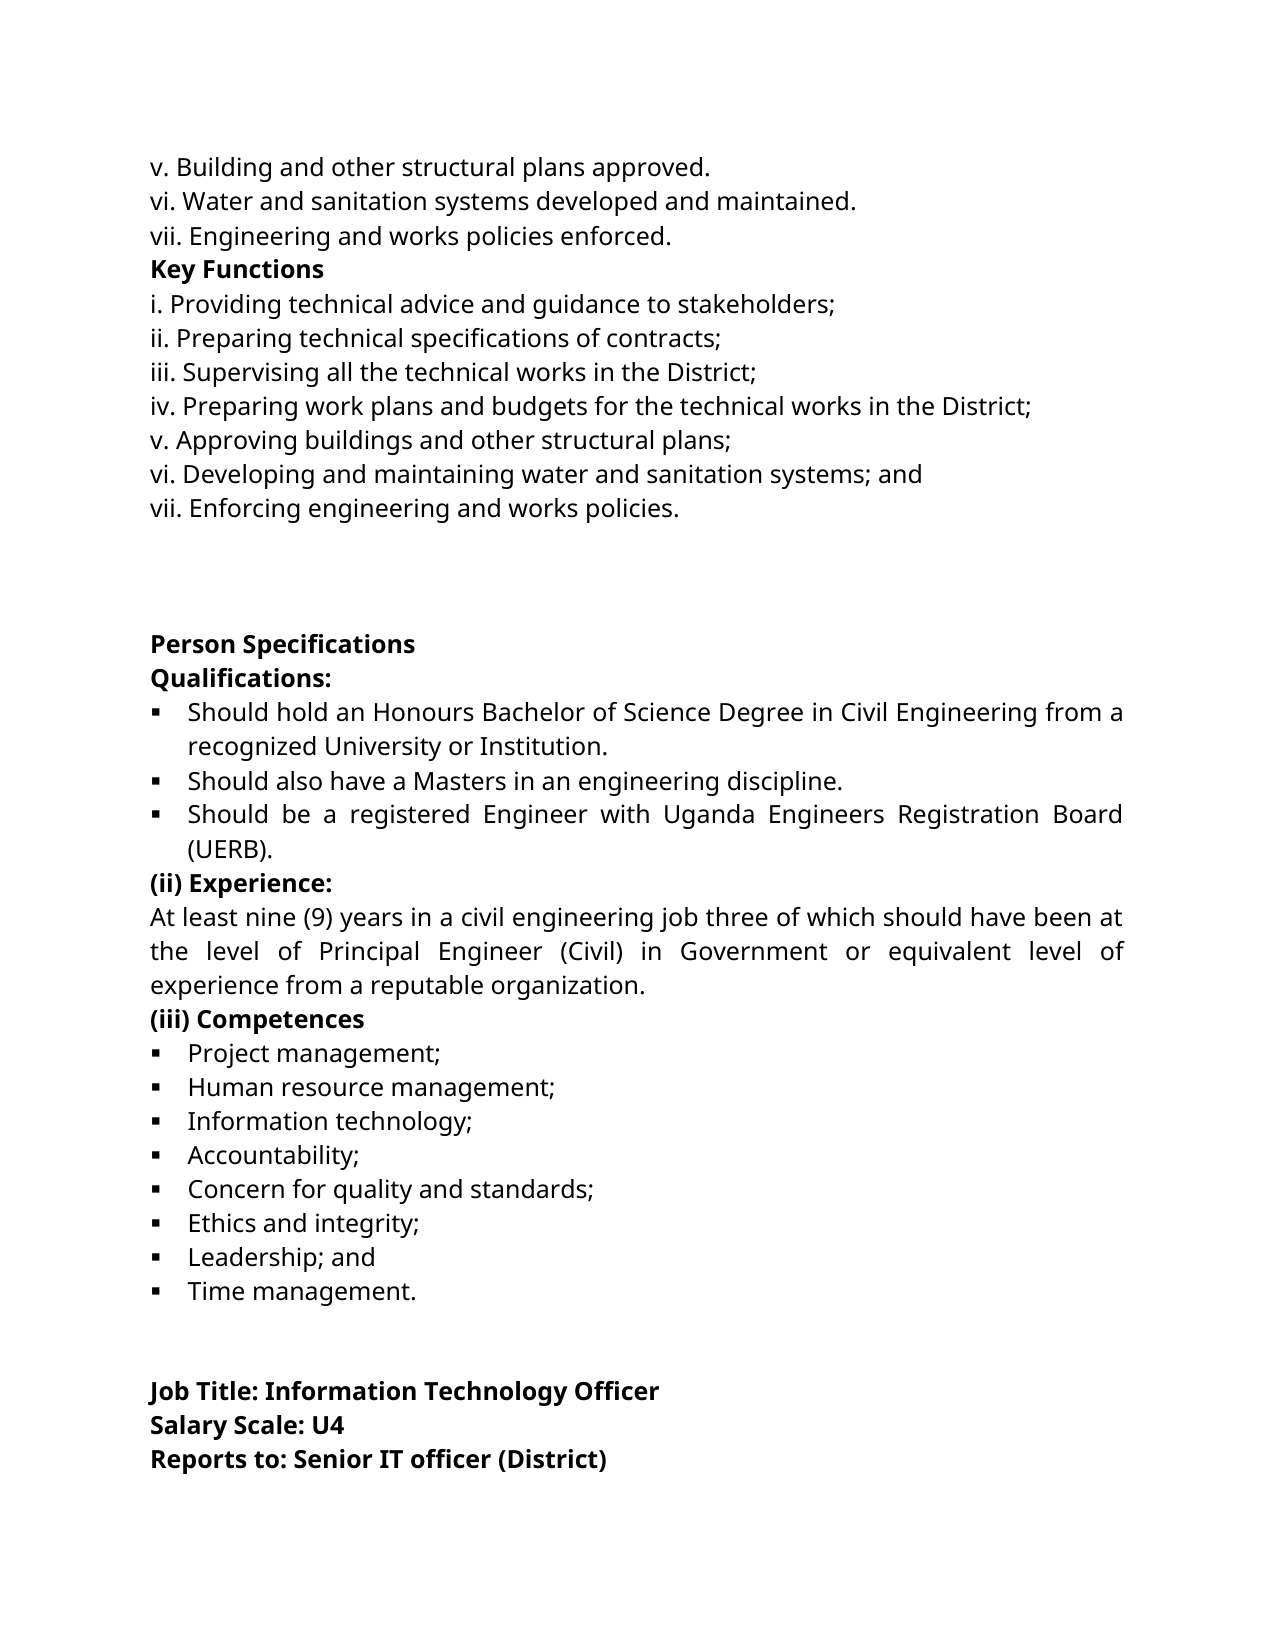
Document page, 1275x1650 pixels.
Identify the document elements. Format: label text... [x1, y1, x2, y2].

text vi. Water and sanitation systems developed and maintained. [150, 184, 1125, 218]
text At least nine (9) years in a civil engineering job three of which should have been at the level of Principal Engineer (Civil) in Government or equivalent level of experience from a reputable organization. [150, 899, 1125, 1002]
list Information technology; [150, 1104, 1125, 1138]
text v. Building and other structural plans approved. [150, 150, 1125, 184]
list Concern for quality and standards; [150, 1172, 1125, 1206]
list Time management. [150, 1274, 1125, 1308]
text Qualifications: [150, 661, 1125, 695]
text Salary Scale: U4 [150, 1407, 1125, 1441]
text (ii) Experience: [150, 865, 1125, 899]
text Person Specifications [150, 627, 1125, 661]
text iii. Supervising all the technical works in the District; [150, 354, 1125, 388]
text Reports to: Senior IT officer (District) [150, 1441, 1125, 1475]
text ii. Preparing technical specifications of contracts; [150, 320, 1125, 354]
text Key Functions [150, 252, 1125, 286]
text Job Title: Information Technology Officer [150, 1373, 1125, 1407]
text (iii) Competences [150, 1002, 1125, 1036]
list Should be a registered Engineer with Uganda Engineers Registration Board (UERB). [150, 797, 1125, 865]
list Accountability; [150, 1138, 1125, 1172]
list Should also have a Masters in an engineering discipline. [150, 763, 1125, 797]
list Project management; [150, 1036, 1125, 1070]
text i. Providing technical advice and guidance to stakeholders; [150, 286, 1125, 320]
text vii. Enforcing engineering and works policies. [150, 491, 1125, 525]
list Ethics and integrity; [150, 1206, 1125, 1240]
list Should hold an Honours Bachelor of Science Degree in Civil Engineering from a recognized University or Institution. [150, 695, 1125, 763]
text vi. Developing and maintaining water and sanitation systems; and [150, 457, 1125, 491]
text iv. Preparing work plans and budgets for the technical works in the District; [150, 388, 1125, 422]
text vii. Engineering and works policies enforced. [150, 218, 1125, 252]
text v. Approving buildings and other structural plans; [150, 422, 1125, 457]
list Human resource management; [150, 1070, 1125, 1104]
list Leadership; and [150, 1240, 1125, 1274]
